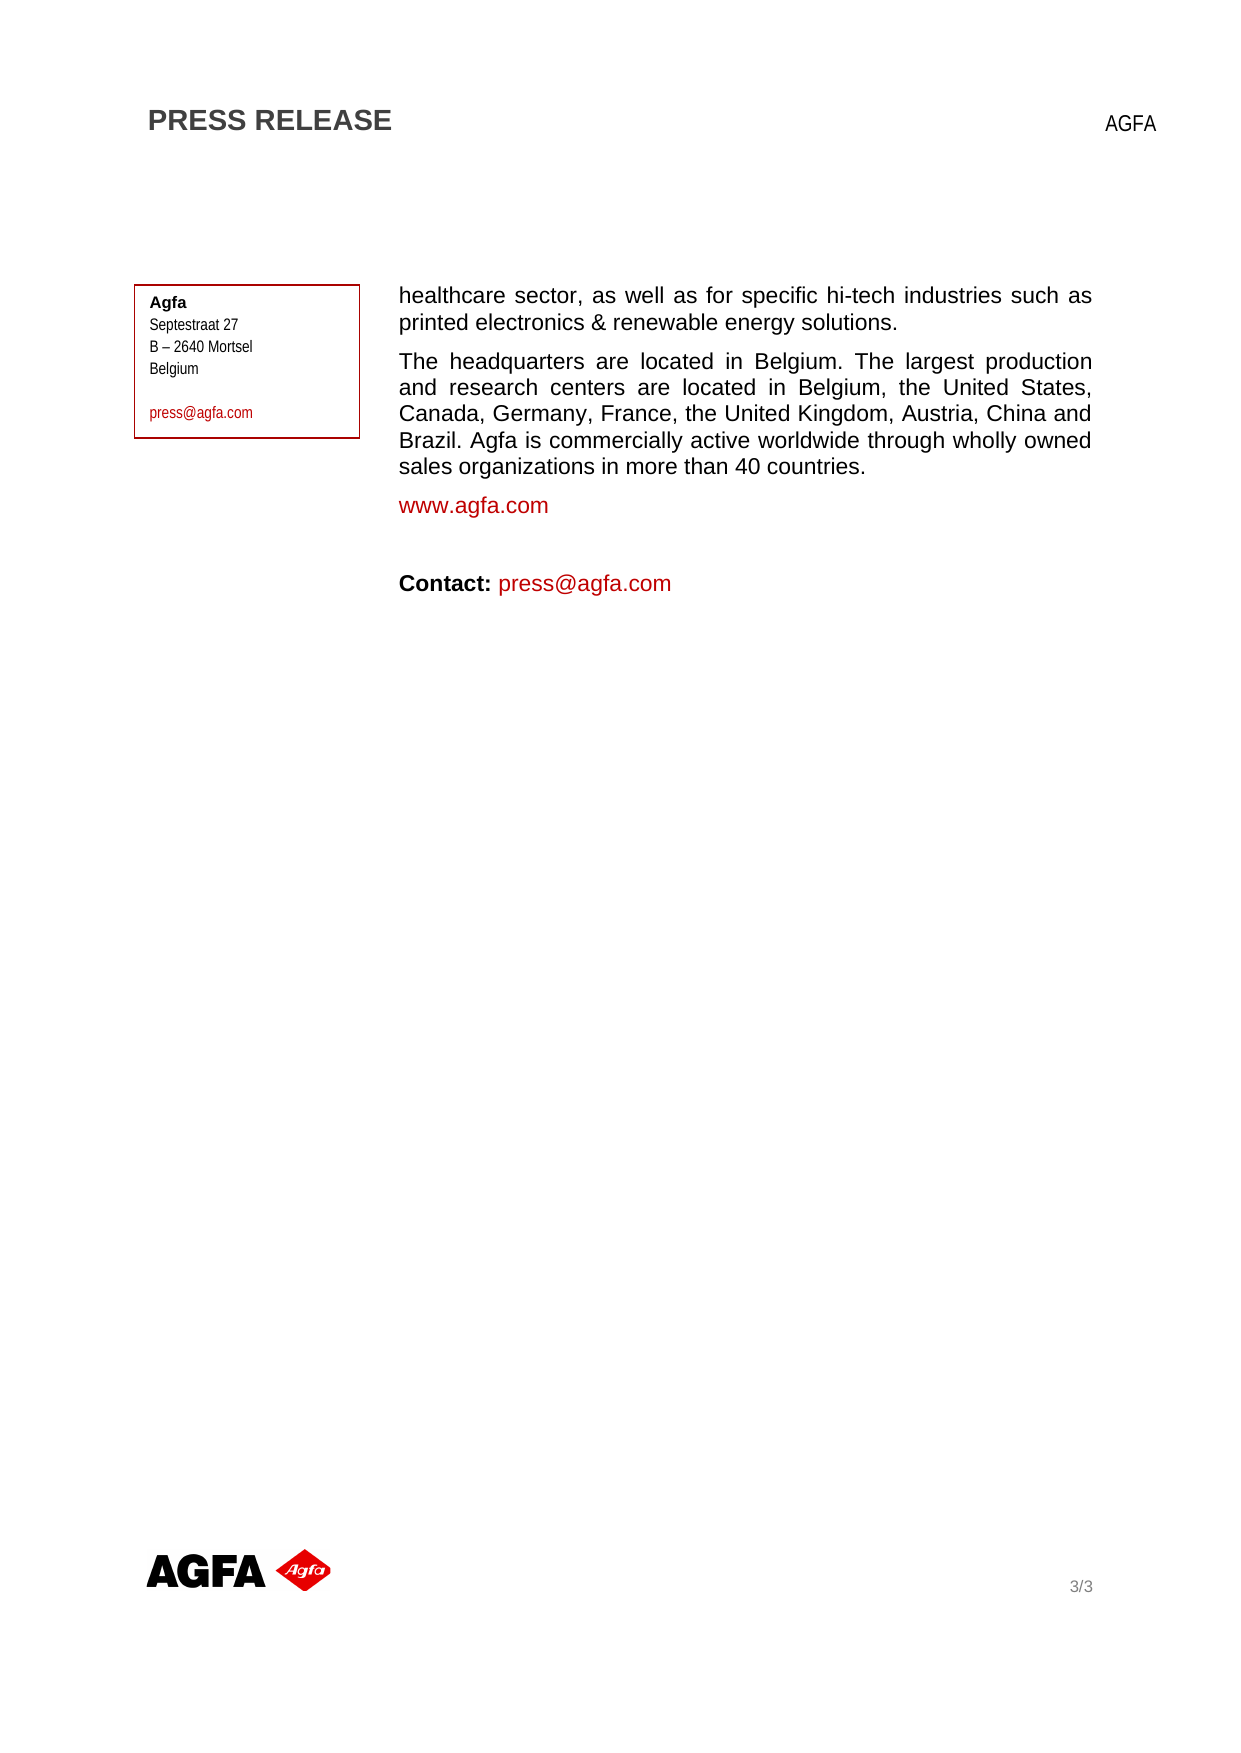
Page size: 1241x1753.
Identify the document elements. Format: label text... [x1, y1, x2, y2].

picture [146, 1549, 331, 1591]
text The headquarters are located in Belgium. The largest production and research centers are located in Belgium, the United States, Canada, Germany, France, the United Kingdom, Austria, China and Brazil. Agfa is commercially active worldwide through wholly owned sales organizations in more than 40 countries. [399, 348, 1093, 479]
text www.agfa.com [399, 492, 1093, 518]
text Contact: press@agfa.com [399, 569, 1093, 596]
